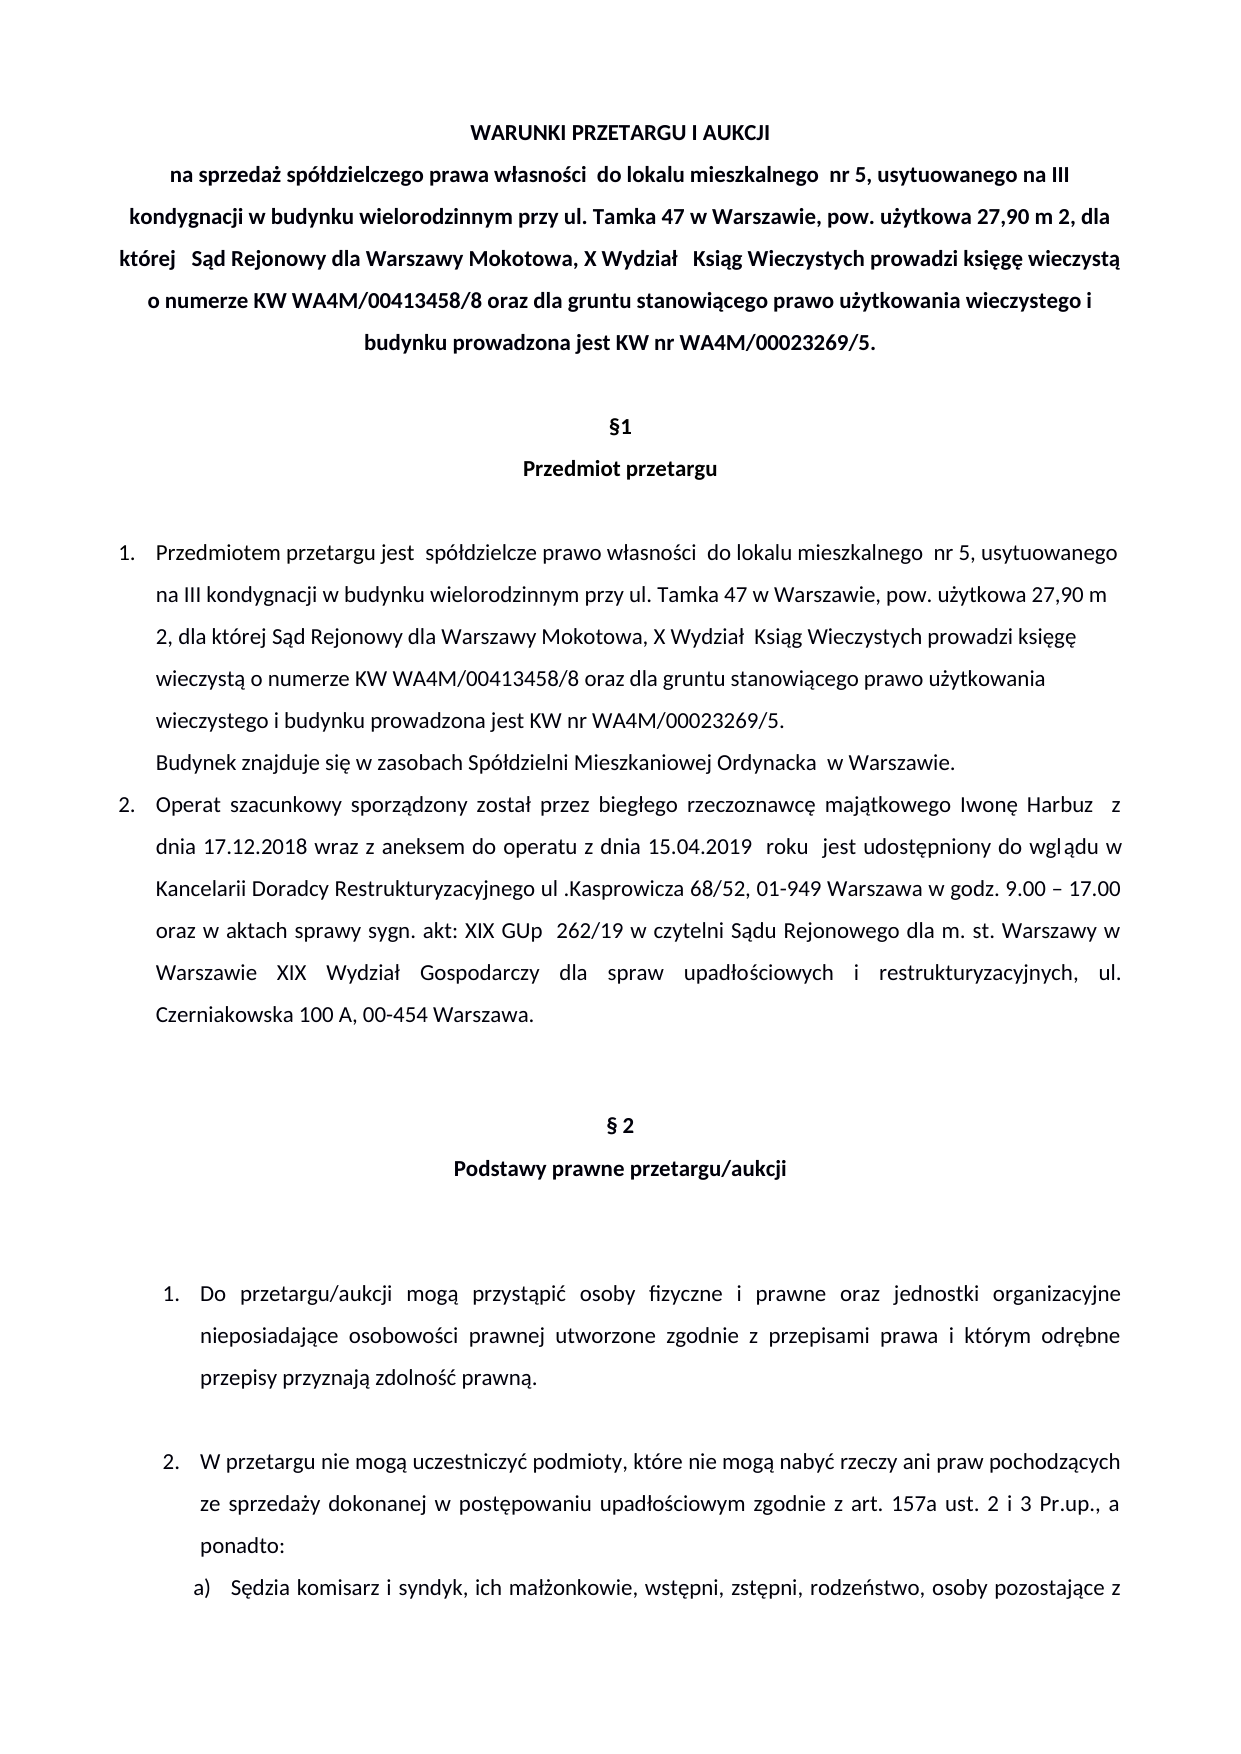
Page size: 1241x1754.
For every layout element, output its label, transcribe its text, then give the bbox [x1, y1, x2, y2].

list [193, 1573, 1122, 1601]
text Podstawy prawne przetargu/aukcji [118, 1154, 1122, 1182]
list Do przetargu/aukcji mogą przystąpić osoby fizyczne i prawne oraz jednostki organizacyjne nieposiadające osobowości prawnej utworzone zgodnie z przepisami prawa i którym odrębne przepisy przyznają zdolność prawną. [162, 1279, 1122, 1392]
list Budynek znajduje się w zasobach Spółdzielni Mieszkaniowej Ordynacka w Warszawie. [156, 748, 1122, 776]
text § 2 [118, 1112, 1122, 1140]
text WARUNKI PRZETARGU I AUKCJI [118, 118, 1122, 146]
text §1 [118, 412, 1122, 440]
text Przedmiot przetargu [118, 454, 1122, 482]
text na sprzedaż spółdzielczego prawa własności do lokalu mieszkalnego nr 5, usytuowanego na III kondygnacji w budynku wielorodzinnym przy ul. Tamka 47 w Warszawie, pow. użytkowa 27,90 m 2, dla której Sąd Rejonowy dla Warszawy Mokotowa, X Wydział Ksiąg Wieczystych prowadzi księgę wieczystą o numerze KW WA4M/00413458/8 oraz dla gruntu stanowiącego prawo użytkowania wieczystego i budynku prowadzona jest KW nr WA4M/00023269/5. [118, 160, 1122, 356]
list Przedmiotem przetargu jest spółdzielcze prawo własności do lokalu mieszkalnego nr 5, usytuowanego na III kondygnacji w budynku wielorodzinnym przy ul. Tamka 47 w Warszawie, pow. użytkowa 27,90 m 2, dla której Sąd Rejonowy dla Warszawy Mokotowa, X Wydział Ksiąg Wieczystych prowadzi księgę wieczystą o numerze KW WA4M/00413458/8 oraz dla gruntu stanowiącego prawo użytkowania wieczystego i budynku prowadzona jest KW nr WA4M/00023269/5. [118, 538, 1122, 734]
list W przetargu nie mogą uczestniczyć podmioty, które nie mogą nabyć rzeczy ani praw pochodzących ze sprzedaży dokonanej w postępowaniu upadłościowym zgodnie z art. 157a ust. 2 i 3 Pr.up., a ponadto: [162, 1447, 1122, 1559]
list Operat szacunkowy sporządzony został przez biegłego rzeczoznawcę majątkowego Iwonę Harbuz z dnia 17.12.2018 wraz z aneksem do operatu z dnia 15.04.2019 roku jest udostępniony do wglądu w Kancelarii Doradcy Restrukturyzacyjnego ul .Kasprowicza 68/52, 01-949 Warszawa w godz. 9.00 – 17.00 oraz w aktach sprawy sygn. akt: XIX GUp 262/19 w czytelni Sądu Rejonowego dla m. st. Warszawy w Warszawie XIX Wydział Gospodarczy dla spraw upadłościowych i restrukturyzacyjnych, ul. Czerniakowska 100 A, 00-454 Warszawa. [118, 790, 1122, 1028]
